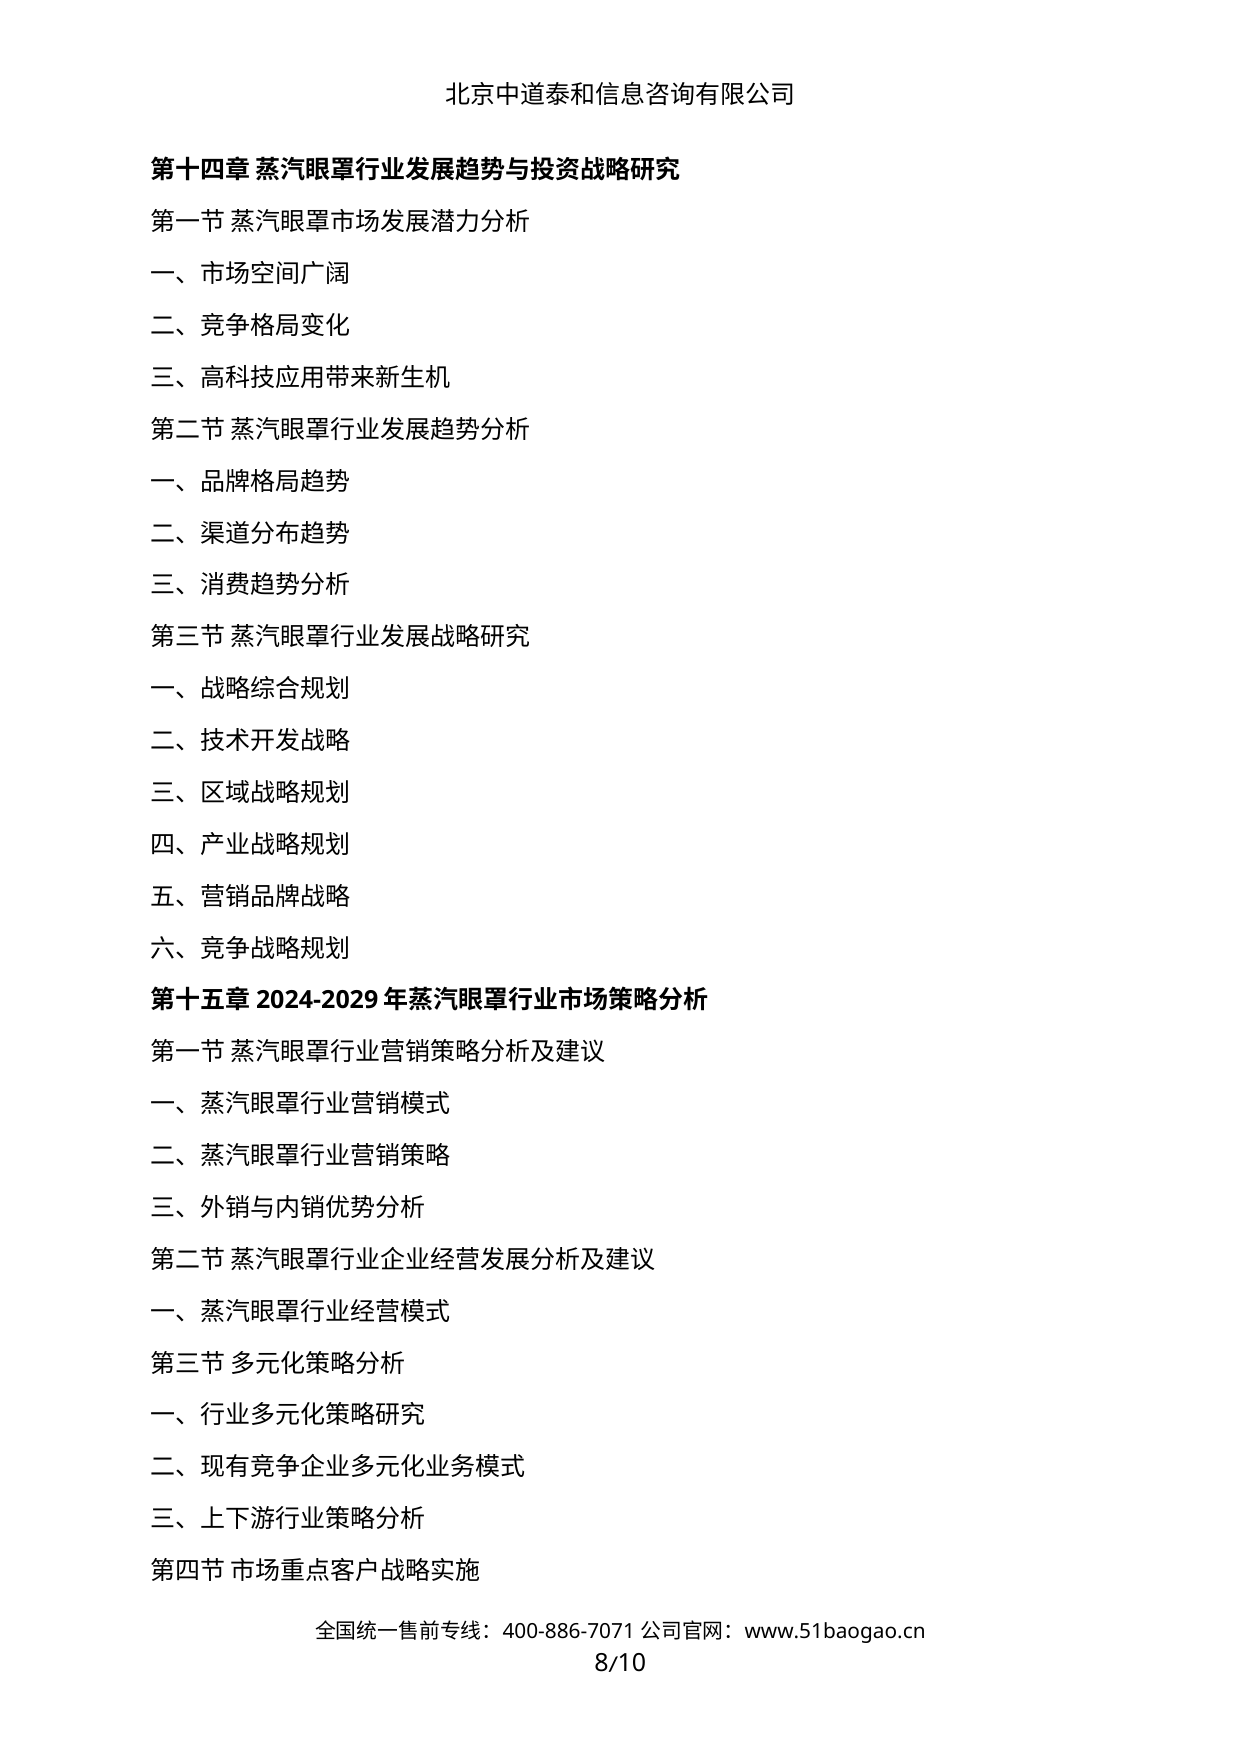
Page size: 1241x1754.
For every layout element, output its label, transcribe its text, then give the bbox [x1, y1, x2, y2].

text 三、消费趋势分析 [150, 565, 1090, 601]
text 二、渠道分布趋势 [150, 513, 1090, 549]
text 一、市场空间广阔 [150, 254, 1090, 290]
text 一、蒸汽眼罩行业营销模式 [150, 1084, 1090, 1120]
text 第十四章 蒸汽眼罩行业发展趋势与投资战略研究 [150, 150, 1090, 186]
text 二、竞争格局变化 [150, 306, 1090, 342]
text 三、外销与内销优势分析 [150, 1187, 1090, 1224]
text 第十五章 2024-2029年蒸汽眼罩行业市场策略分析 [150, 980, 1090, 1016]
text 六、竞争战略规划 [150, 928, 1090, 964]
text 第二节 蒸汽眼罩行业发展趋势分析 [150, 409, 1090, 446]
text 第二节 蒸汽眼罩行业企业经营发展分析及建议 [150, 1239, 1090, 1276]
text 三、上下游行业策略分析 [150, 1499, 1090, 1535]
text 第三节 蒸汽眼罩行业发展战略研究 [150, 617, 1090, 653]
text 四、产业战略规划 [150, 824, 1090, 861]
text 一、蒸汽眼罩行业经营模式 [150, 1291, 1090, 1327]
text 二、蒸汽眼罩行业营销策略 [150, 1136, 1090, 1172]
text 三、区域战略规划 [150, 772, 1090, 809]
text 一、战略综合规划 [150, 669, 1090, 705]
text 二、技术开发战略 [150, 721, 1090, 757]
text 五、营销品牌战略 [150, 876, 1090, 912]
text 一、行业多元化策略研究 [150, 1395, 1090, 1431]
text 第一节 蒸汽眼罩行业营销策略分析及建议 [150, 1032, 1090, 1068]
text 一、品牌格局趋势 [150, 461, 1090, 497]
text 二、现有竞争企业多元化业务模式 [150, 1447, 1090, 1483]
text 第三节 多元化策略分析 [150, 1343, 1090, 1379]
text 第一节 蒸汽眼罩市场发展潜力分析 [150, 202, 1090, 238]
text 三、高科技应用带来新生机 [150, 357, 1090, 394]
text 第四节 市场重点客户战略实施 [150, 1551, 1090, 1587]
